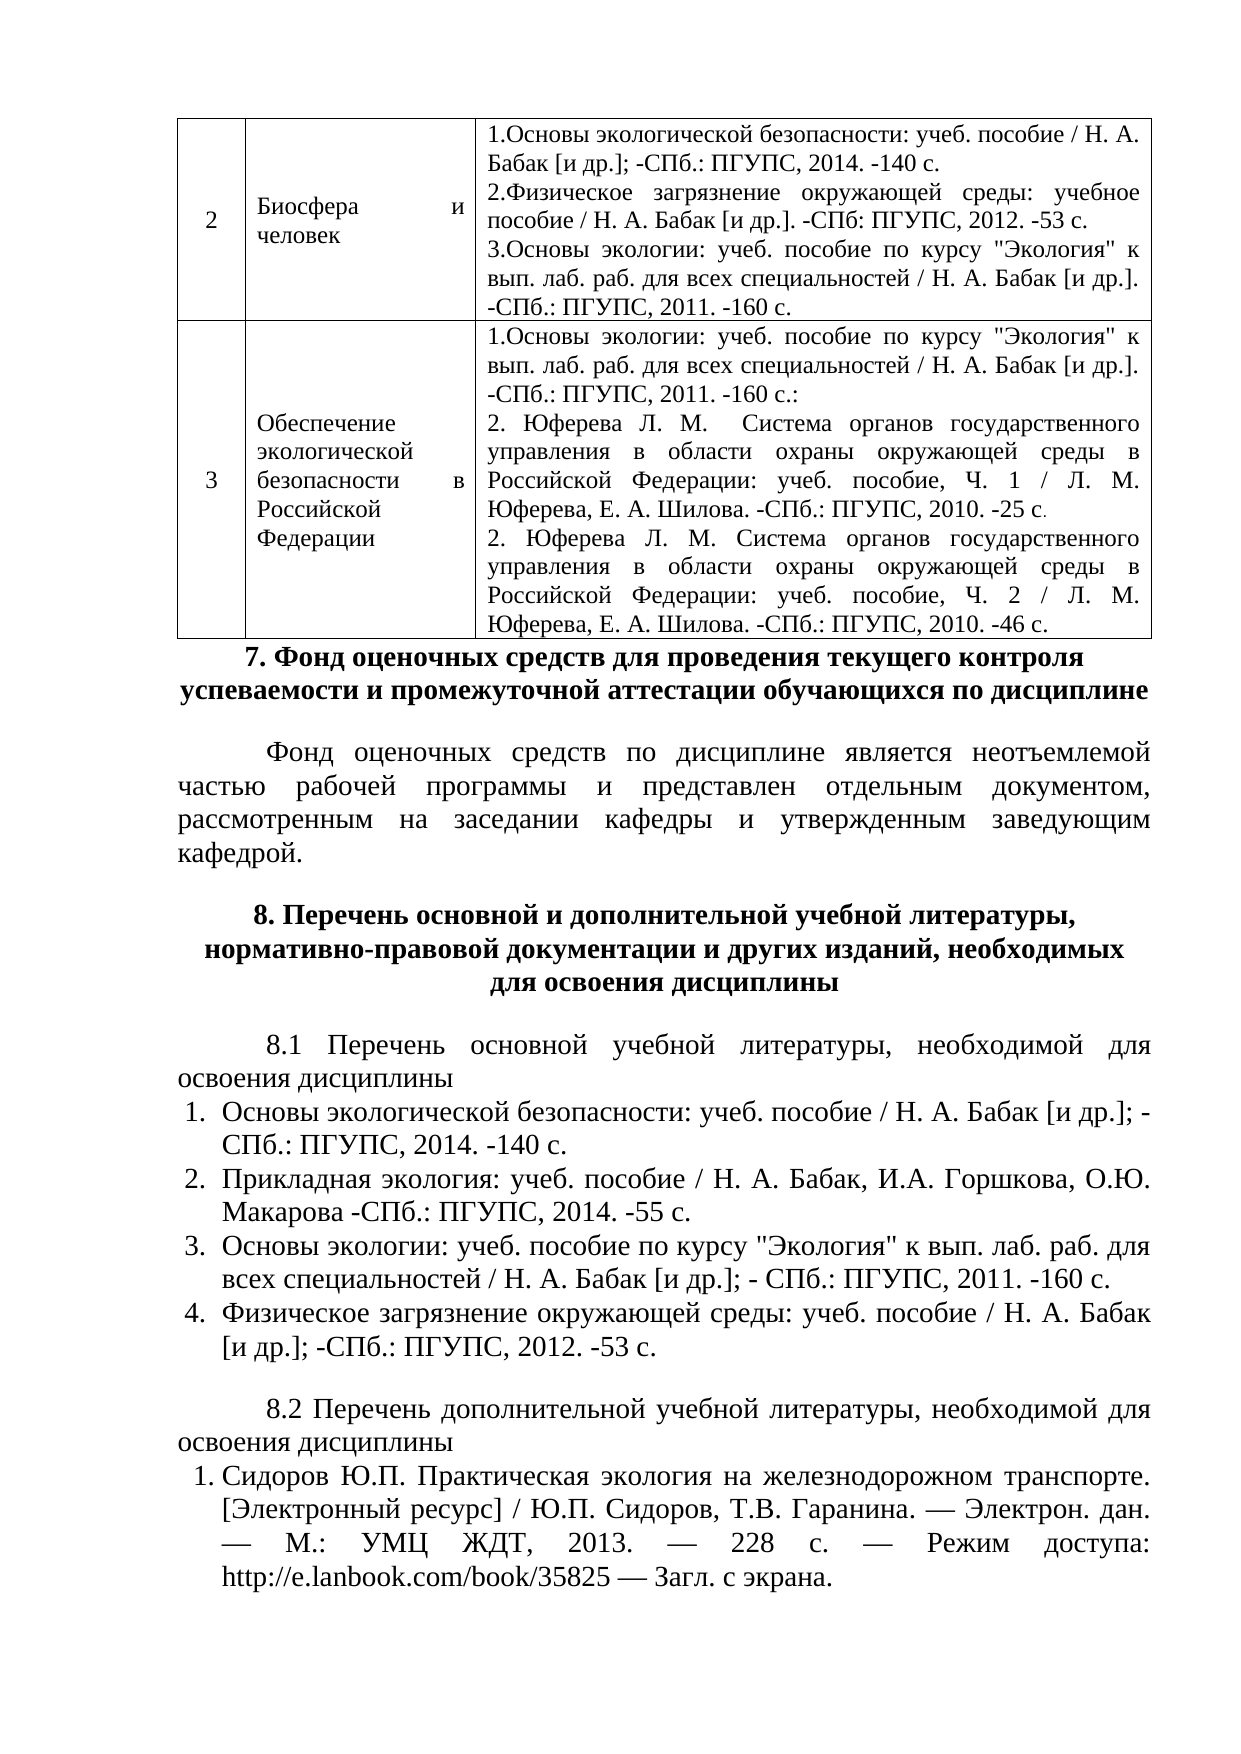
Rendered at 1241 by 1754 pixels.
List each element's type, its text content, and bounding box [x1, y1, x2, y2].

text 8. Перечень основной и дополнительной учебной литературы, нормативно-правовой документации и других изданий, необходимых для освоения дисциплины [177, 897, 1152, 998]
table_cell Биосфера и человек [246, 119, 475, 320]
text 8.1 Перечень основной учебной литературы, необходимой для освоения дисциплины [177, 1027, 1152, 1094]
table_cell Обеспечение экологической безопасности в Российской Федерации [246, 321, 475, 638]
table_cell 1.Основы экологии: учеб. пособие по курсу "Экология" к вып. лаб. раб. для всех специальностей / Н. А. Бабак [и др.]. -СПб.: ПГУПС, 2011. -160 с.: 2. Юферева Л. М. Система органов государственного управления в области охраны окружающей среды в Российской Федерации: учеб. пособие, Ч. 1 / Л. М. Юферева, Е. А. Шилова. -СПб.: ПГУПС, 2010. -25 с. 2. Юферева Л. М. Система органов государственного управления в области охраны окружающей среды в Российской Федерации: учеб. пособие, Ч. 2 / Л. М. Юферева, Е. А. Шилова. -СПб.: ПГУПС, 2010. -46 с. [476, 321, 1151, 638]
list Основы экологии: учеб. пособие по курсу "Экология" к вып. лаб. раб. для всех специальностей / Н. А. Бабак [и др.]; - СПб.: ПГУПС, 2011. -160 с. [184, 1228, 1152, 1295]
text 8.2 Перечень дополнительной учебной литературы, необходимой для освоения дисциплины [177, 1391, 1152, 1458]
table_cell 2 [178, 119, 245, 320]
list Прикладная экология: учеб. пособие / Н. А. Бабак, И.А. Горшкова, О.Ю. Макарова -СПб.: ПГУПС, 2014. -55 с. [184, 1161, 1152, 1228]
list Сидоров Ю.П. Практическая экология на железнодорожном транспорте. [Электронный ресурс] / Ю.П. Сидоров, Т.В. Гаранина. — Электрон. дан. — М.: УМЦ ЖДТ, 2013. — 228 с. — Режим доступа: http://e.lanbook.com/book/35825 — Загл. с экрана. [193, 1458, 1152, 1592]
list Основы экологической безопасности: учеб. пособие / Н. А. Бабак [и др.]; -СПб.: ПГУПС, 2014. -140 с. [184, 1094, 1152, 1161]
table_cell 1.Основы экологической безопасности: учеб. пособие / Н. А. Бабак [и др.]; -СПб.: ПГУПС, 2014. -140 с. 2.Физическое загрязнение окружающей среды: учебное пособие / Н. А. Бабак [и др.]. -СПб: ПГУПС, 2012. -53 с. 3.Основы экологии: учеб. пособие по курсу "Экология" к вып. лаб. раб. для всех специальностей / Н. А. Бабак [и др.]. -СПб.: ПГУПС, 2011. -160 с. [476, 119, 1151, 320]
text 7. Фонд оценочных средств для проведения текущего контроля успеваемости и промежуточной аттестации обучающихся по дисциплине [177, 639, 1152, 706]
list Физическое загрязнение окружающей среды: учеб. пособие / Н. А. Бабак [и др.]; -СПб.: ПГУПС, 2012. -53 с. [184, 1295, 1152, 1362]
text Фонд оценочных средств по дисциплине является неотъемлемой частью рабочей программы и представлен отдельным документом, рассмотренным на заседании кафедры и утвержденным заведующим кафедрой. [177, 734, 1152, 869]
table_cell 3 [178, 321, 245, 638]
